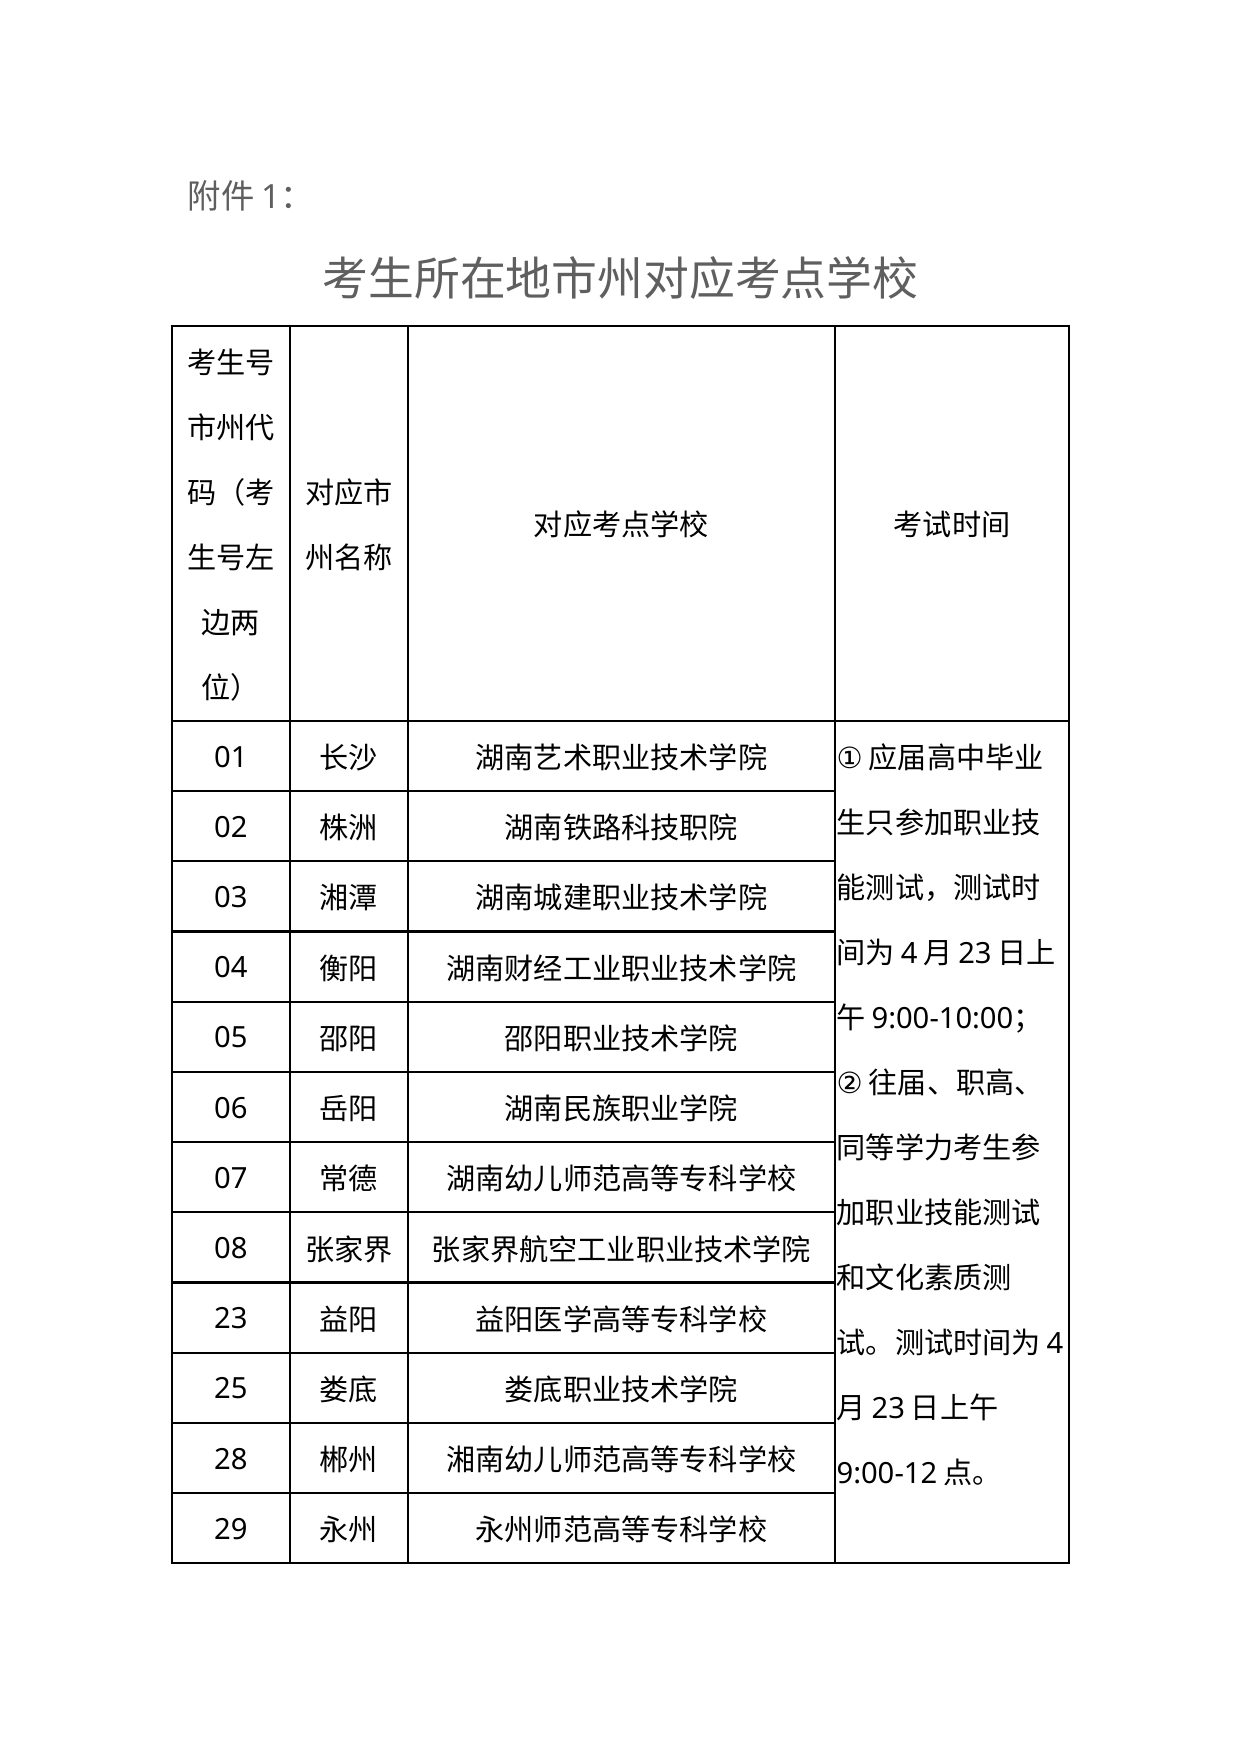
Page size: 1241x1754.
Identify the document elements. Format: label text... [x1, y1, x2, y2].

table_cell 邵阳职业技术学院 [409, 1003, 834, 1071]
table_cell 25 [173, 1354, 289, 1422]
table_cell 株洲 [291, 792, 407, 860]
table_cell 07 [173, 1143, 289, 1211]
table_cell 邵阳 [291, 1003, 407, 1071]
table_cell 04 [173, 933, 289, 1001]
table_header 对应市州名称 [291, 327, 407, 720]
table_cell 张家界航空工业职业技术学院 [409, 1213, 834, 1281]
table_cell 衡阳 [291, 933, 407, 1001]
table_cell 岳阳 [291, 1073, 407, 1141]
text 考生所在地市州对应考点学校 [187, 227, 1053, 324]
table_cell 01 [173, 722, 289, 790]
table_cell 28 [173, 1424, 289, 1492]
table_cell 05 [173, 1003, 289, 1071]
table_cell 湖南艺术职业技术学院 [409, 722, 834, 790]
table_cell 永州师范高等专科学校 [409, 1494, 834, 1562]
table_cell 常德 [291, 1143, 407, 1211]
table_cell 益阳 [291, 1284, 407, 1352]
table_cell 06 [173, 1073, 289, 1141]
table_header 考试时间 [836, 327, 1068, 720]
table_cell 长沙 [291, 722, 407, 790]
table_cell 湖南铁路科技职院 [409, 792, 834, 860]
table_cell 益阳医学高等专科学校 [409, 1284, 834, 1352]
table_cell 永州 [291, 1494, 407, 1562]
table_cell 08 [173, 1213, 289, 1281]
table_cell 湖南财经工业职业技术学院 [409, 933, 834, 1001]
table_cell 03 [173, 862, 289, 930]
table_cell 娄底职业技术学院 [409, 1354, 834, 1422]
table_header 考生号市州代码（考生号左边两位） [173, 327, 289, 720]
table_cell 湘潭 [291, 862, 407, 930]
text 附件1： [187, 162, 1053, 227]
table_cell 29 [173, 1494, 289, 1562]
table_cell 02 [173, 792, 289, 860]
table_cell 娄底 [291, 1354, 407, 1422]
table_cell 湖南幼儿师范高等专科学校 [409, 1143, 834, 1211]
table_cell 湖南民族职业学院 [409, 1073, 834, 1141]
table_cell 湘南幼儿师范高等专科学校 [409, 1424, 834, 1492]
table_header 对应考点学校 [409, 327, 834, 720]
table_cell 23 [173, 1284, 289, 1352]
table_cell 郴州 [291, 1424, 407, 1492]
table_cell ①应届高中毕业生只参加职业技能测试，测试时间为4月23日上午9:00-10:00； ②往届、职高、同等学力考生参加职业技能测试和文化素质测试。测试时间为4月23日上午9:00-12点。 备注：职业技能测试采用网上录播方式的考生，按要求自行录制好视频后，4月23日前发指定邮箱。 [836, 722, 1068, 1562]
table_cell 湖南城建职业技术学院 [409, 862, 834, 930]
table_cell 张家界 [291, 1213, 407, 1281]
